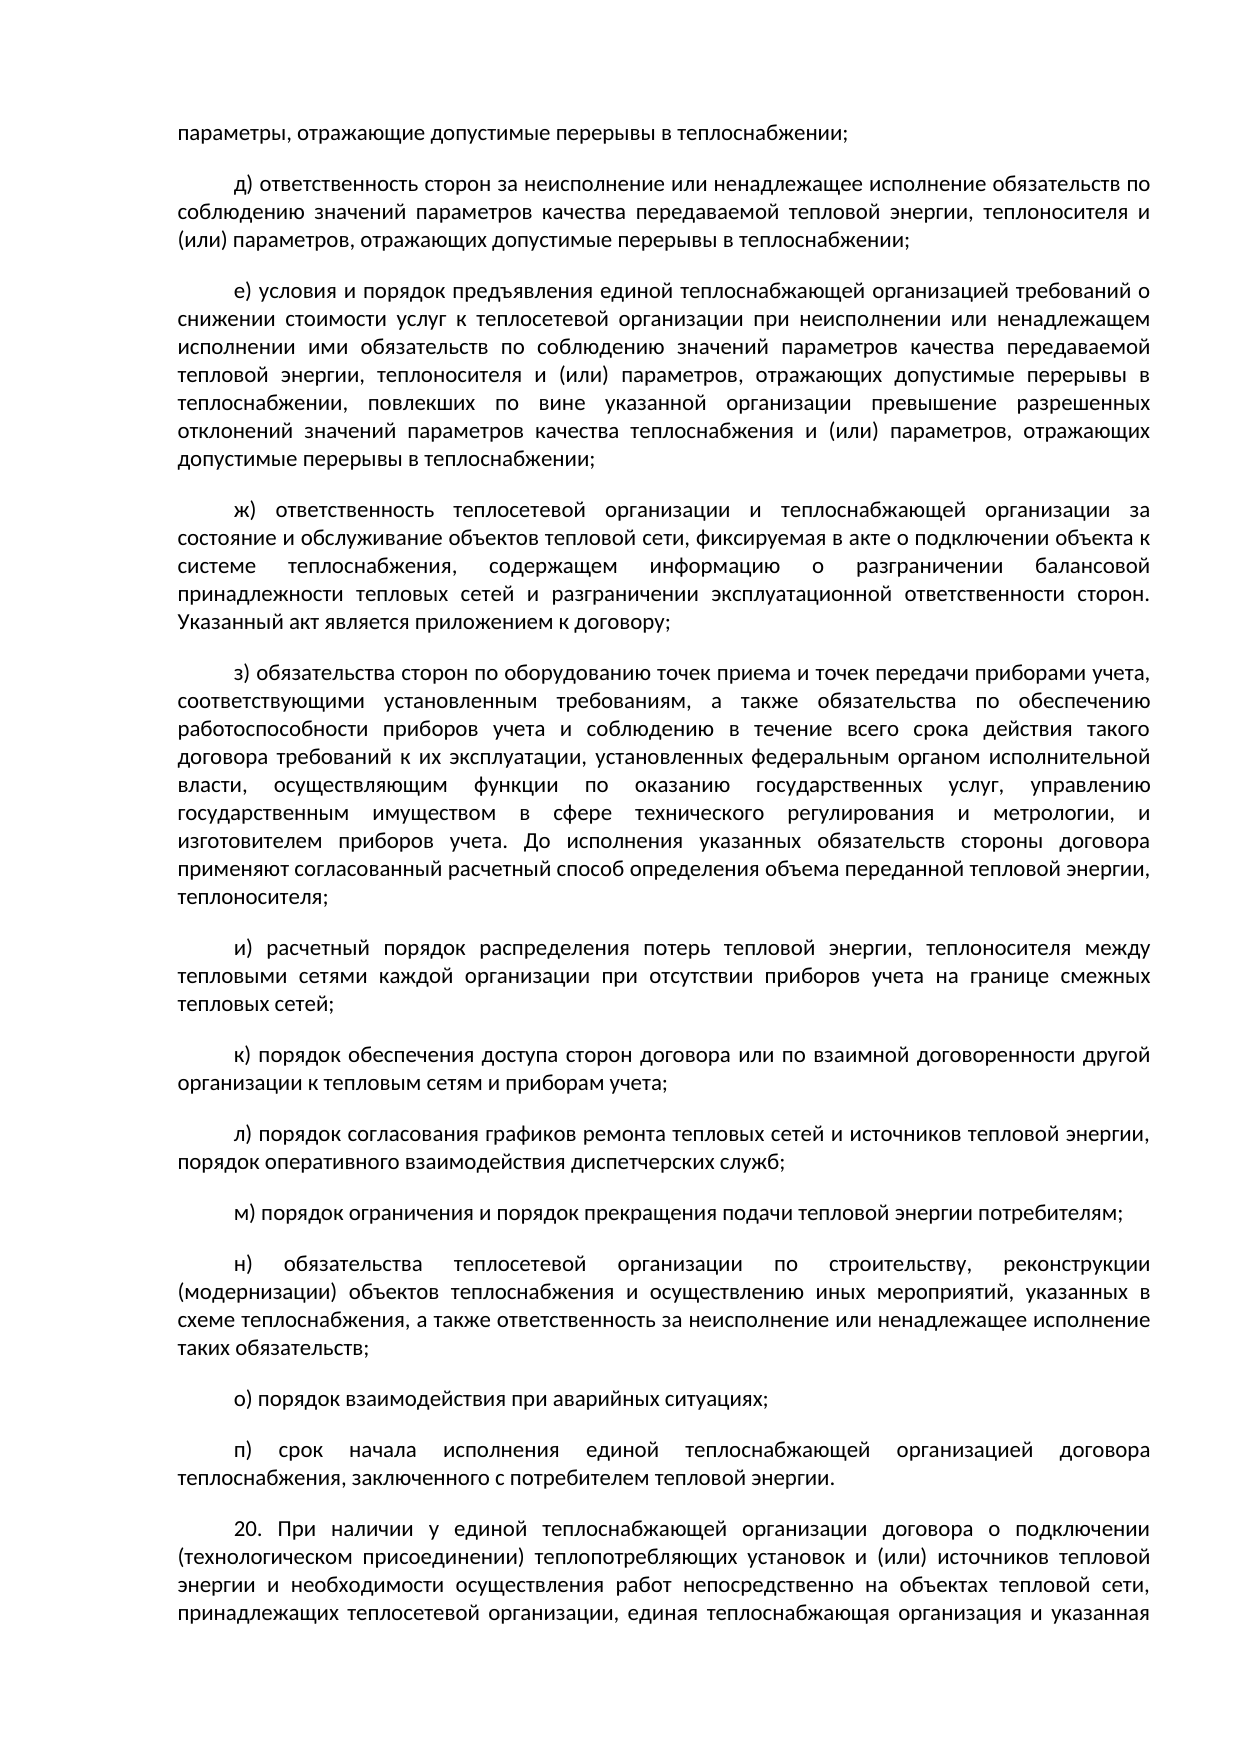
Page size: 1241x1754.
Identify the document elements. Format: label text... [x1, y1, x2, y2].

text ж) ответственность теплосетевой организации и теплоснабжающей организации за состояние и обслуживание объектов тепловой сети, фиксируемая в акте о подключении объекта к системе теплоснабжения, содержащем информацию о разграничении балансовой принадлежности тепловых сетей и разграничении эксплуатационной ответственности сторон. Указанный акт является приложением к договору; [177, 495, 1152, 635]
text п) срок начала исполнения единой теплоснабжающей организацией договора теплоснабжения, заключенного с потребителем тепловой энергии. [177, 1435, 1152, 1491]
text л) порядок согласования графиков ремонта тепловых сетей и источников тепловой энергии, порядок оперативного взаимодействия диспетчерских служб; [177, 1119, 1152, 1175]
text к) порядок обеспечения доступа сторон договора или по взаимной договоренности другой организации к тепловым сетям и приборам учета; [177, 1040, 1152, 1096]
text д) ответственность сторон за неисполнение или ненадлежащее исполнение обязательств по соблюдению значений параметров качества передаваемой тепловой энергии, теплоносителя и (или) параметров, отражающих допустимые перерывы в теплоснабжении; [177, 169, 1152, 253]
text з) обязательства сторон по оборудованию точек приема и точек передачи приборами учета, соответствующими установленным требованиям, а также обязательства по обеспечению работоспособности приборов учета и соблюдению в течение всего срока действия такого договора требований к их эксплуатации, установленных федеральным органом исполнительной власти, осуществляющим функции по оказанию государственных услуг, управлению государственным имуществом в сфере технического регулирования и метрологии, и изготовителем приборов учета. До исполнения указанных обязательств стороны договора применяют согласованный расчетный способ определения объема переданной тепловой энергии, теплоносителя; [177, 658, 1152, 910]
text е) условия и порядок предъявления единой теплоснабжающей организацией требований о снижении стоимости услуг к теплосетевой организации при неисполнении или ненадлежащем исполнении ими обязательств по соблюдению значений параметров качества передаваемой тепловой энергии, теплоносителя и (или) параметров, отражающих допустимые перерывы в теплоснабжении, повлекших по вине указанной организации превышение разрешенных отклонений значений параметров качества теплоснабжения и (или) параметров, отражающих допустимые перерывы в теплоснабжении; [177, 276, 1152, 472]
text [177, 118, 1152, 146]
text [177, 1514, 1152, 1626]
text о) порядок взаимодействия при аварийных ситуациях; [177, 1384, 1152, 1412]
text н) обязательства теплосетевой организации по строительству, реконструкции (модернизации) объектов теплоснабжения и осуществлению иных мероприятий, указанных в схеме теплоснабжения, а также ответственность за неисполнение или ненадлежащее исполнение таких обязательств; [177, 1249, 1152, 1361]
text м) порядок ограничения и порядок прекращения подачи тепловой энергии потребителям; [177, 1198, 1152, 1226]
text и) расчетный порядок распределения потерь тепловой энергии, теплоносителя между тепловыми сетями каждой организации при отсутствии приборов учета на границе смежных тепловых сетей; [177, 933, 1152, 1017]
